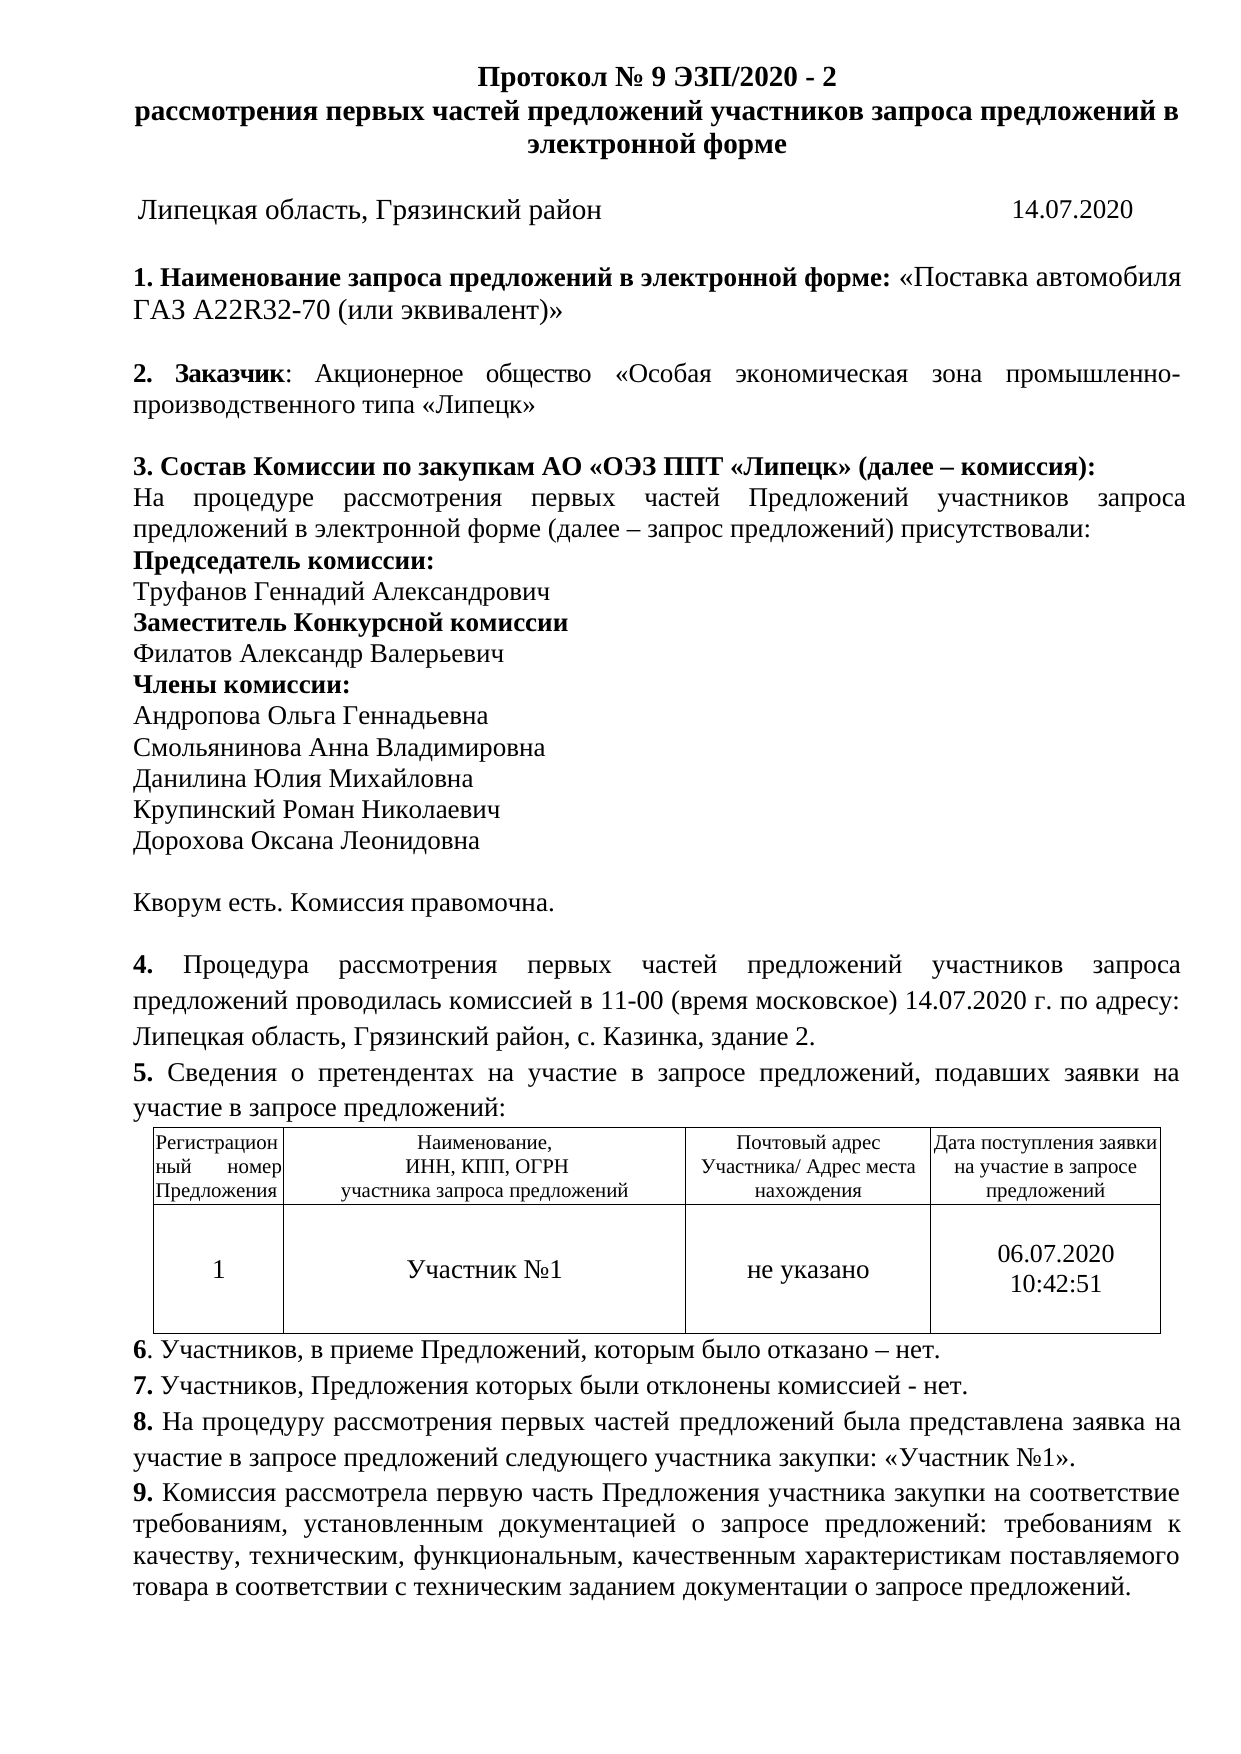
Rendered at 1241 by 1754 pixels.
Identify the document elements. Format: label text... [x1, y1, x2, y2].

table_header 14.07.2020 [960, 191, 1184, 227]
text 8. На процедуру рассмотрения первых частей предложений была представлена заявка на участие в запросе предложений следующего участника закупки: «Участник №1». [133, 1405, 1181, 1472]
text 3. Состав Комиссии по закупкам АО «ОЭЗ ППТ «Липецк» (далее – комиссия): [133, 450, 1181, 481]
table_header Регистрационный номер Предложения [154, 1128, 283, 1204]
table_cell 1 [154, 1205, 283, 1332]
table_header Дата поступления заявки на участие в запросе предложений [931, 1128, 1160, 1204]
text 6. Участников, в приеме Предложений, которым было отказано – нет. [133, 1333, 1181, 1365]
table_header Липецкая область, Грязинский район [136, 191, 960, 227]
table_cell Участник №1 [284, 1205, 685, 1332]
text Андропова Ольга Геннадьевна [133, 699, 1181, 731]
text Дорохова Оксана Леонидовна [133, 824, 1181, 855]
text 5. Сведения о претендентах на участие в запросе предложений, подавших заявки на участие в запросе предложений: [133, 1056, 1181, 1123]
text 4. Процедура рассмотрения первых частей предложений участников запроса предложений проводилась комиссией в 11-00 (время московское) 14.07.2020 г. по адресу: Липецкая область, Грязинский район, с. Казинка, здание 2. [133, 949, 1181, 1051]
text Смольянинова Анна Владимировна [133, 731, 1181, 762]
text 9. Комиссия рассмотрела первую часть Предложения участника закупки на соответствие требованиям, установленным документацией о запросе предложений: требованиям к качеству, техническим, функциональным, качественным характеристикам поставляемого товара в соответствии с техническим заданием документации о запросе предложений. [133, 1476, 1181, 1601]
text Председатель комиссии: [133, 544, 1181, 575]
text Члены комиссии: [133, 668, 1181, 699]
table_cell 06.07.2020 10:42:51 [931, 1205, 1160, 1332]
text 7. Участников, Предложения которых были отклонены комиссией - нет. [133, 1369, 1181, 1400]
table_header Почтовый адрес Участника/ Адрес места нахождения [686, 1128, 930, 1204]
subtitle Протокол № 9 ЭЗП/2020 - 2 [133, 59, 1181, 93]
table_cell не указано [686, 1205, 930, 1332]
text Крупинский Роман Николаевич [133, 793, 1181, 824]
text рассмотрения первых частей предложений участников запроса предложений в электронной форме [133, 93, 1181, 160]
text Заместитель Конкурсной комиссии [133, 606, 1181, 637]
text Труфанов Геннадий Александрович [133, 575, 1181, 606]
text Филатов Александр Валерьевич [133, 637, 1181, 668]
text 1. Наименование запроса предложений в электронной форме: «Поставка автомобиля ГАЗ А22R32-70 (или эквивалент)» [133, 259, 1181, 326]
text 2. Заказчик: Акционерное общество «Особая экономическая зона промышленно-производственного типа «Липецк» [133, 357, 1181, 419]
text Данилина Юлия Михайловна [133, 762, 1181, 793]
text Кворум есть. Комиссия правомочна. [133, 886, 1181, 917]
text На процедуре рассмотрения первых частей Предложений участников запроса предложений в электронной форме (далее – запрос предложений) присутствовали: [133, 481, 1186, 544]
table_header Наименование, ИНН, КПП, ОГРН участника запроса предложений [284, 1128, 685, 1204]
